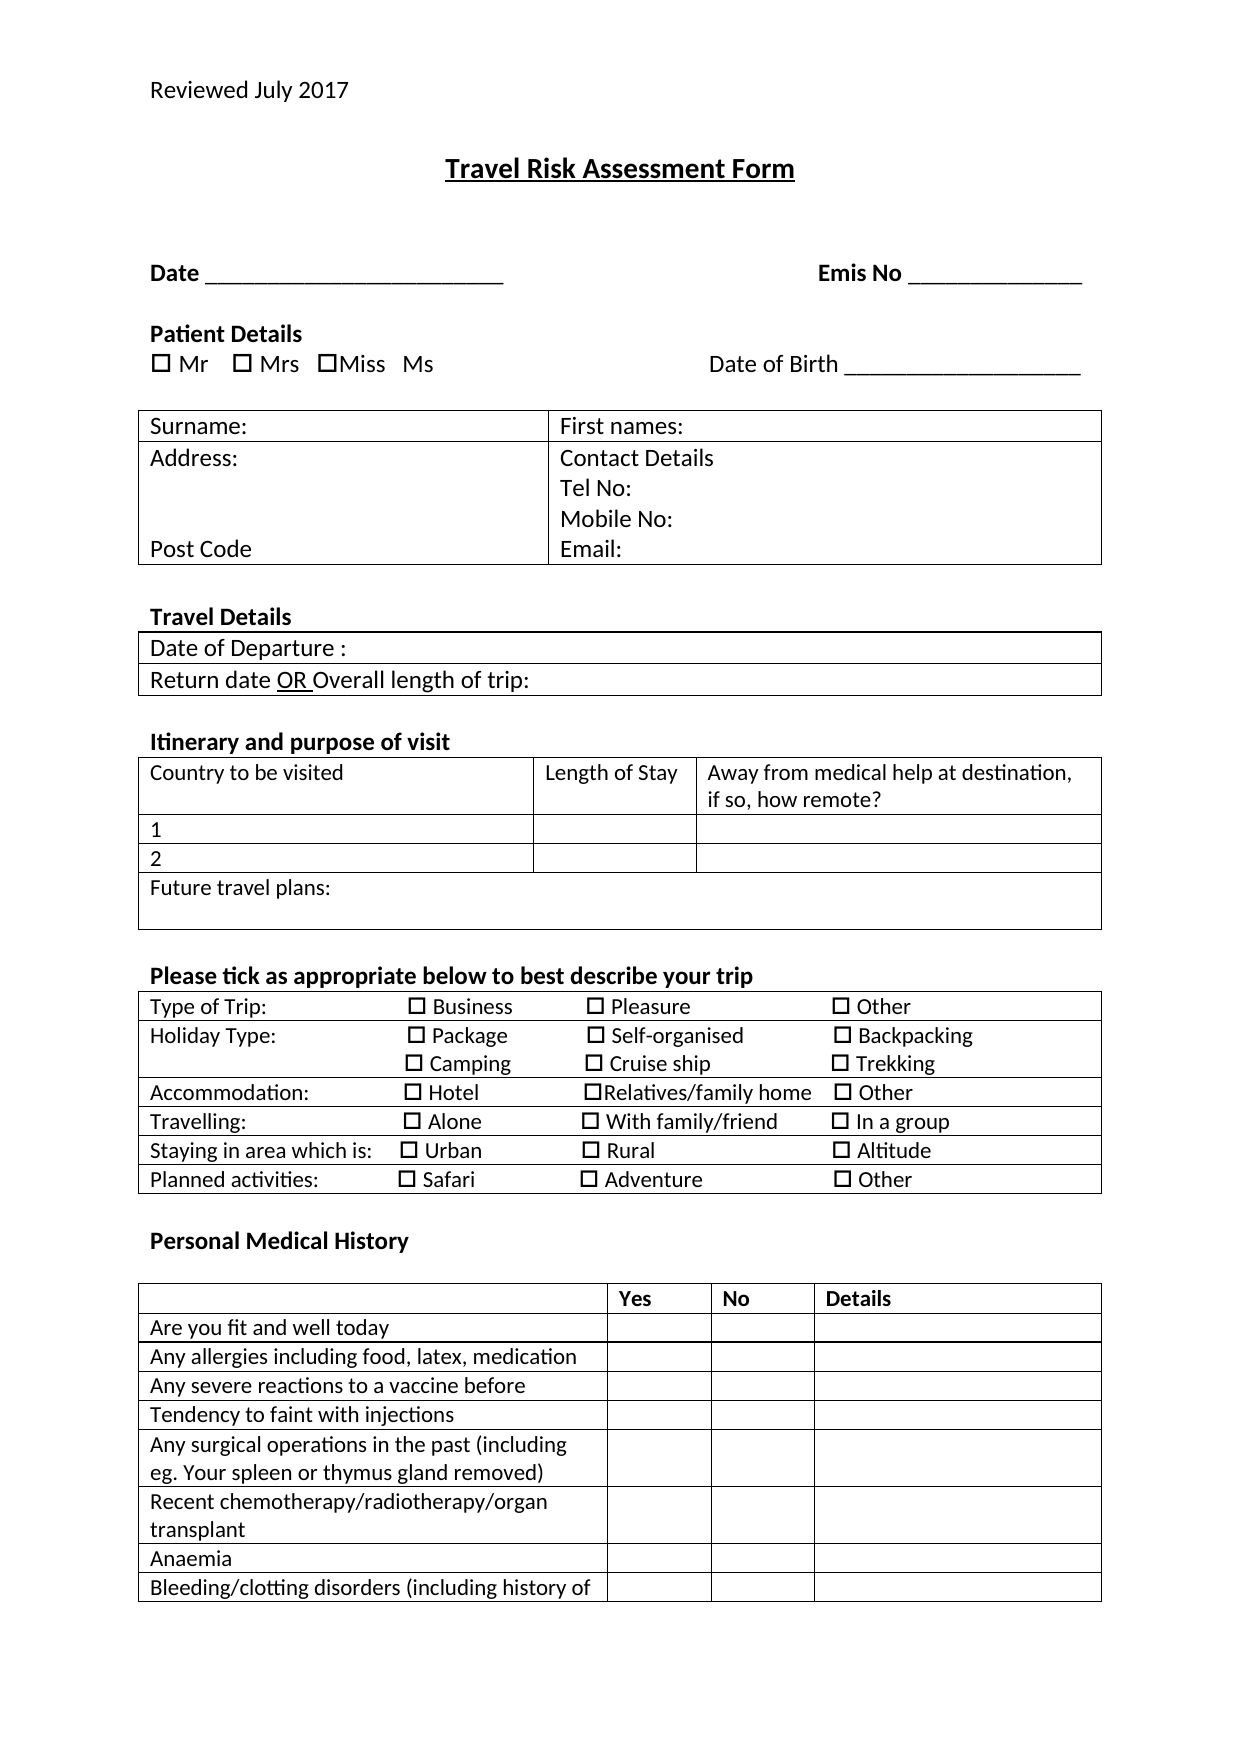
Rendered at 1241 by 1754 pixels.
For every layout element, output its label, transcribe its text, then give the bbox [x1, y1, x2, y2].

text Travel Risk Assessment Form [150, 150, 1090, 186]
table_cell Contact Details Tel No: Mobile No: Email: [549, 442, 1101, 564]
table_cell [608, 1401, 711, 1429]
table_cell [712, 1343, 814, 1371]
table_header No [712, 1284, 814, 1312]
table_cell Any surgical operations in the past (including eg. Your spleen or thymus gland removed) [139, 1430, 607, 1486]
table_cell [697, 844, 1101, 872]
text Itinerary and purpose of visit [150, 726, 1090, 757]
table_header [139, 1284, 607, 1312]
table_cell [712, 1573, 814, 1601]
table_cell Any allergies including food, latex, medication [139, 1343, 607, 1371]
table_cell 1 [139, 815, 533, 843]
table_cell Travelling: Alone With family/friend In a group [139, 1107, 1101, 1135]
table_header Type of Trip: Business Pleasure Other [139, 992, 1101, 1020]
table_cell Any severe reactions to a vaccine before [139, 1372, 607, 1399]
table_cell Future travel plans: [139, 873, 1101, 929]
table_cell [139, 1573, 607, 1601]
table_cell Staying in area which is: Urban Rural Altitude [139, 1136, 1101, 1164]
table_cell [815, 1314, 1101, 1341]
table_cell [534, 815, 696, 843]
table_cell Holiday Type: Package Self-organised Backpacking Camping Cruise ship Trekking [139, 1021, 1101, 1077]
table_cell [815, 1544, 1101, 1572]
text Personal Medical History [150, 1225, 1090, 1255]
text Travel Details [150, 601, 1090, 631]
table_cell Tendency to faint with injections [139, 1401, 607, 1429]
table_cell [534, 844, 696, 872]
table_cell Planned activities: Safari Adventure Other [139, 1165, 1101, 1193]
table_cell [815, 1343, 1101, 1371]
table_cell [697, 815, 1101, 843]
table_cell [815, 1372, 1101, 1399]
table_header Country to be visited [139, 758, 533, 814]
table_cell [815, 1401, 1101, 1429]
table_cell [712, 1487, 814, 1543]
table_cell [712, 1372, 814, 1399]
table_cell Accommodation: Hotel Relatives/family home Other [139, 1078, 1101, 1106]
text Mr Mrs Miss Ms Date of Birth ___________________ [150, 348, 1090, 379]
text Please tick as appropriate below to best describe your trip [150, 960, 1090, 991]
table_cell [712, 1430, 814, 1486]
table_cell Address: Post Code [139, 442, 548, 564]
table_cell Return date OR Overall length of trip: [139, 664, 1101, 694]
table_cell Anaemia [139, 1544, 607, 1572]
table_cell Recent chemotherapy/radiotherapy/organ transplant [139, 1487, 607, 1543]
text Date ________________________ Emis No ______________ [150, 257, 1090, 287]
table_cell Are you fit and well today [139, 1314, 607, 1341]
text Patient Details [150, 318, 1090, 348]
table_header Details [815, 1284, 1101, 1312]
table_cell 2 [139, 844, 533, 872]
table_header Date of Departure : [139, 633, 1101, 663]
table_cell [608, 1372, 711, 1399]
table_cell [712, 1544, 814, 1572]
table_header Away from medical help at destination, if so, how remote? [697, 758, 1101, 814]
table_header First names: [549, 411, 1101, 441]
table_cell [608, 1430, 711, 1486]
table_cell [608, 1544, 711, 1572]
table_cell [815, 1573, 1101, 1601]
table_cell [712, 1314, 814, 1341]
table_cell [712, 1401, 814, 1429]
table_cell [815, 1430, 1101, 1486]
table_cell [608, 1487, 711, 1543]
table_header Surname: [139, 411, 548, 441]
table_cell [608, 1343, 711, 1371]
table_header Length of Stay [534, 758, 696, 814]
table_cell [608, 1573, 711, 1601]
table_cell [815, 1487, 1101, 1543]
table_header Yes [608, 1284, 711, 1312]
table_cell [608, 1314, 711, 1341]
